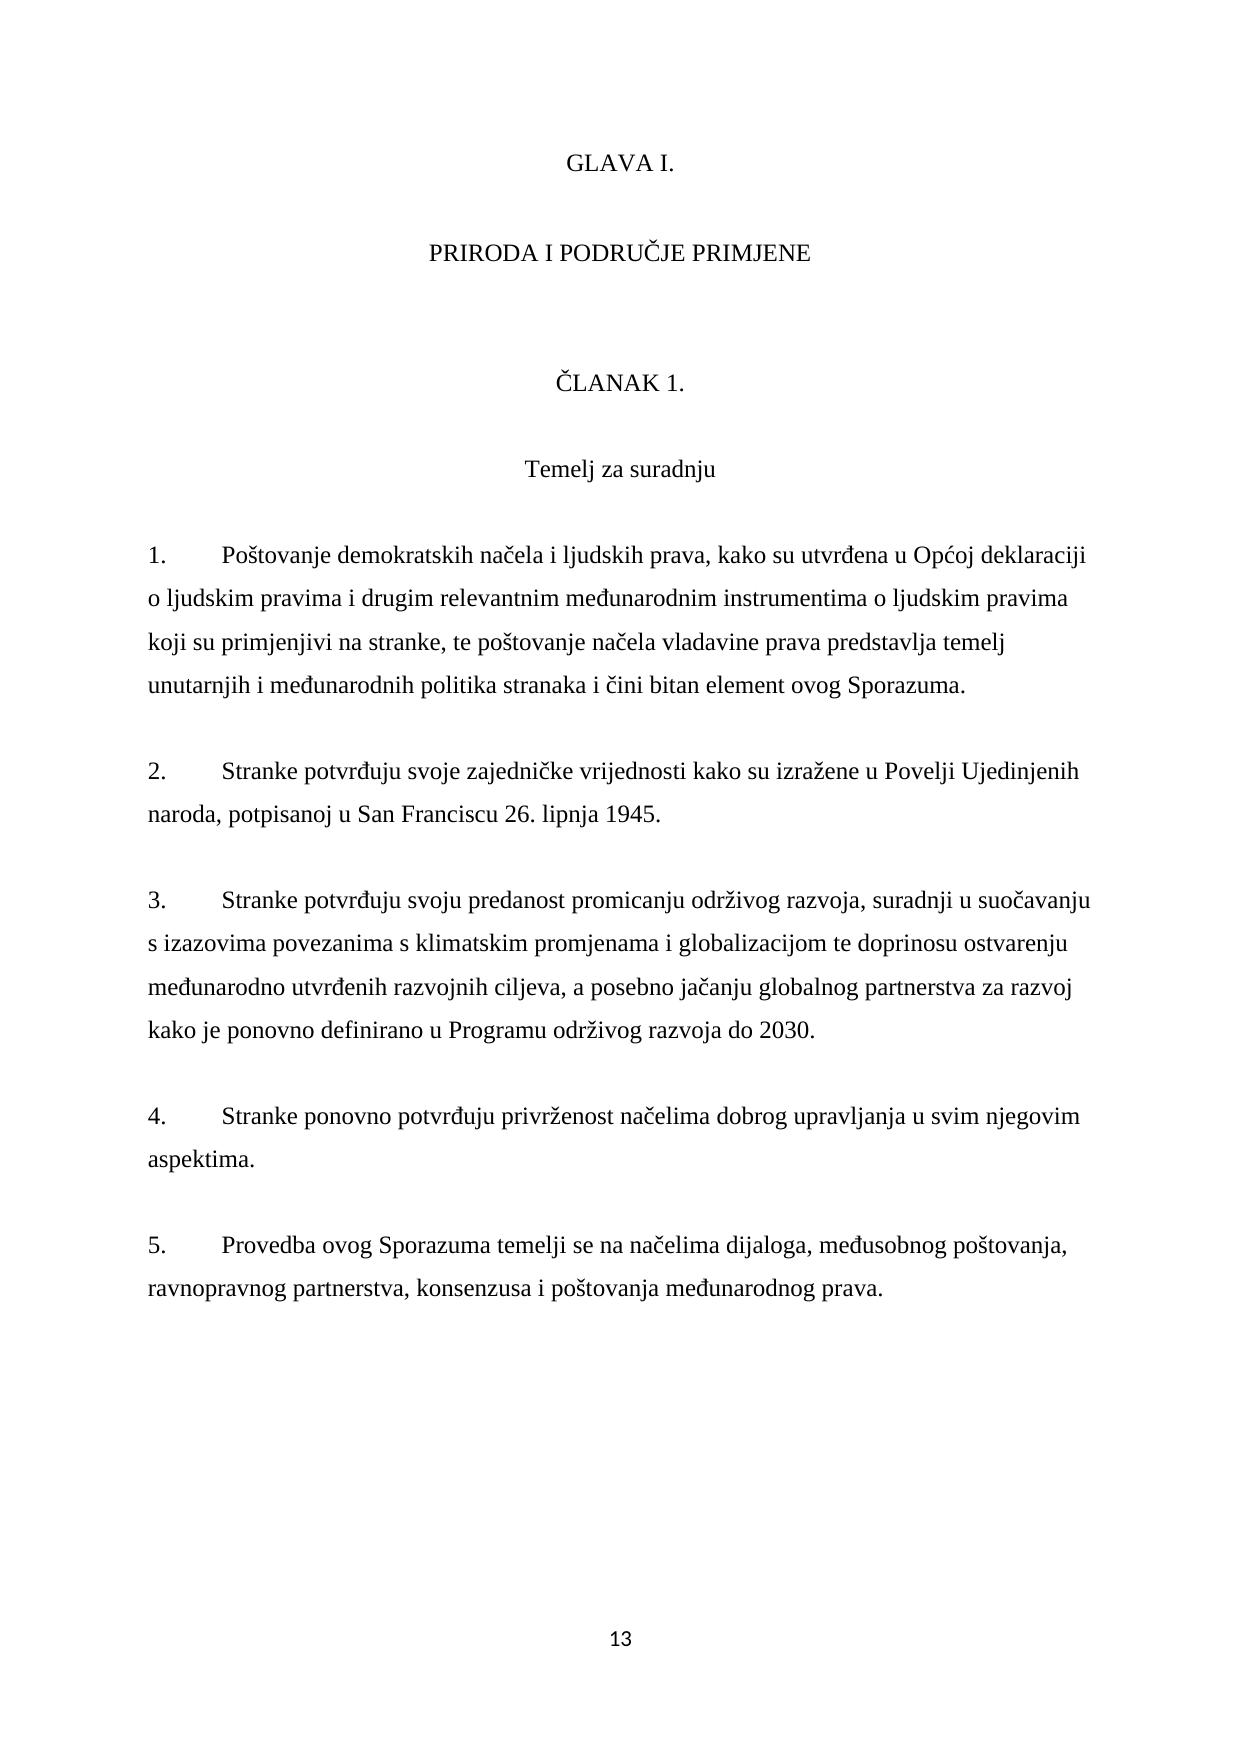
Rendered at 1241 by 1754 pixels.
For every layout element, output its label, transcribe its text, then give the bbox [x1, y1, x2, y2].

text ČLANAK 1. [148, 368, 1093, 397]
text 1. Poštovanje demokratskih načela i ljudskih prava, kako su utvrđena u Općoj deklaraciji o ljudskim pravima i drugim relevantnim međunarodnim instrumentima o ljudskim pravima koji su primjenjivi na stranke, te poštovanje načela vladavine prava predstavlja temelj unutarnjih i međunarodnih politika stranaka i čini bitan element ovog Sporazuma. [148, 540, 1093, 698]
text GLAVA I. [148, 148, 1093, 176]
text PRIRODA I PODRUČJE PRIMJENE [148, 238, 1093, 267]
text 5. Provedba ovog Sporazuma temelji se na načelima dijaloga, međusobnog poštovanja, ravnopravnog partnerstva, konsenzusa i poštovanja međunarodnog prava. [148, 1230, 1093, 1302]
text 3. Stranke potvrđuju svoju predanost promicanju održivog razvoja, suradnji u suočavanju s izazovima povezanima s klimatskim promjenama i globalizacijom te doprinosu ostvarenju međunarodno utvrđenih razvojnih ciljeva, a posebno jačanju globalnog partnerstva za razvoj kako je ponovno definirano u Programu održivog razvoja do 2030. [148, 885, 1093, 1043]
text 4. Stranke ponovno potvrđuju privrženost načelima dobrog upravljanja u svim njegovim aspektima. [148, 1101, 1093, 1173]
text 2. Stranke potvrđuju svoje zajedničke vrijednosti kako su izražene u Povelji Ujedinjenih naroda, potpisanoj u San Franciscu 26. lipnja 1945. [148, 756, 1093, 828]
text Temelj za suradnju [148, 454, 1093, 483]
